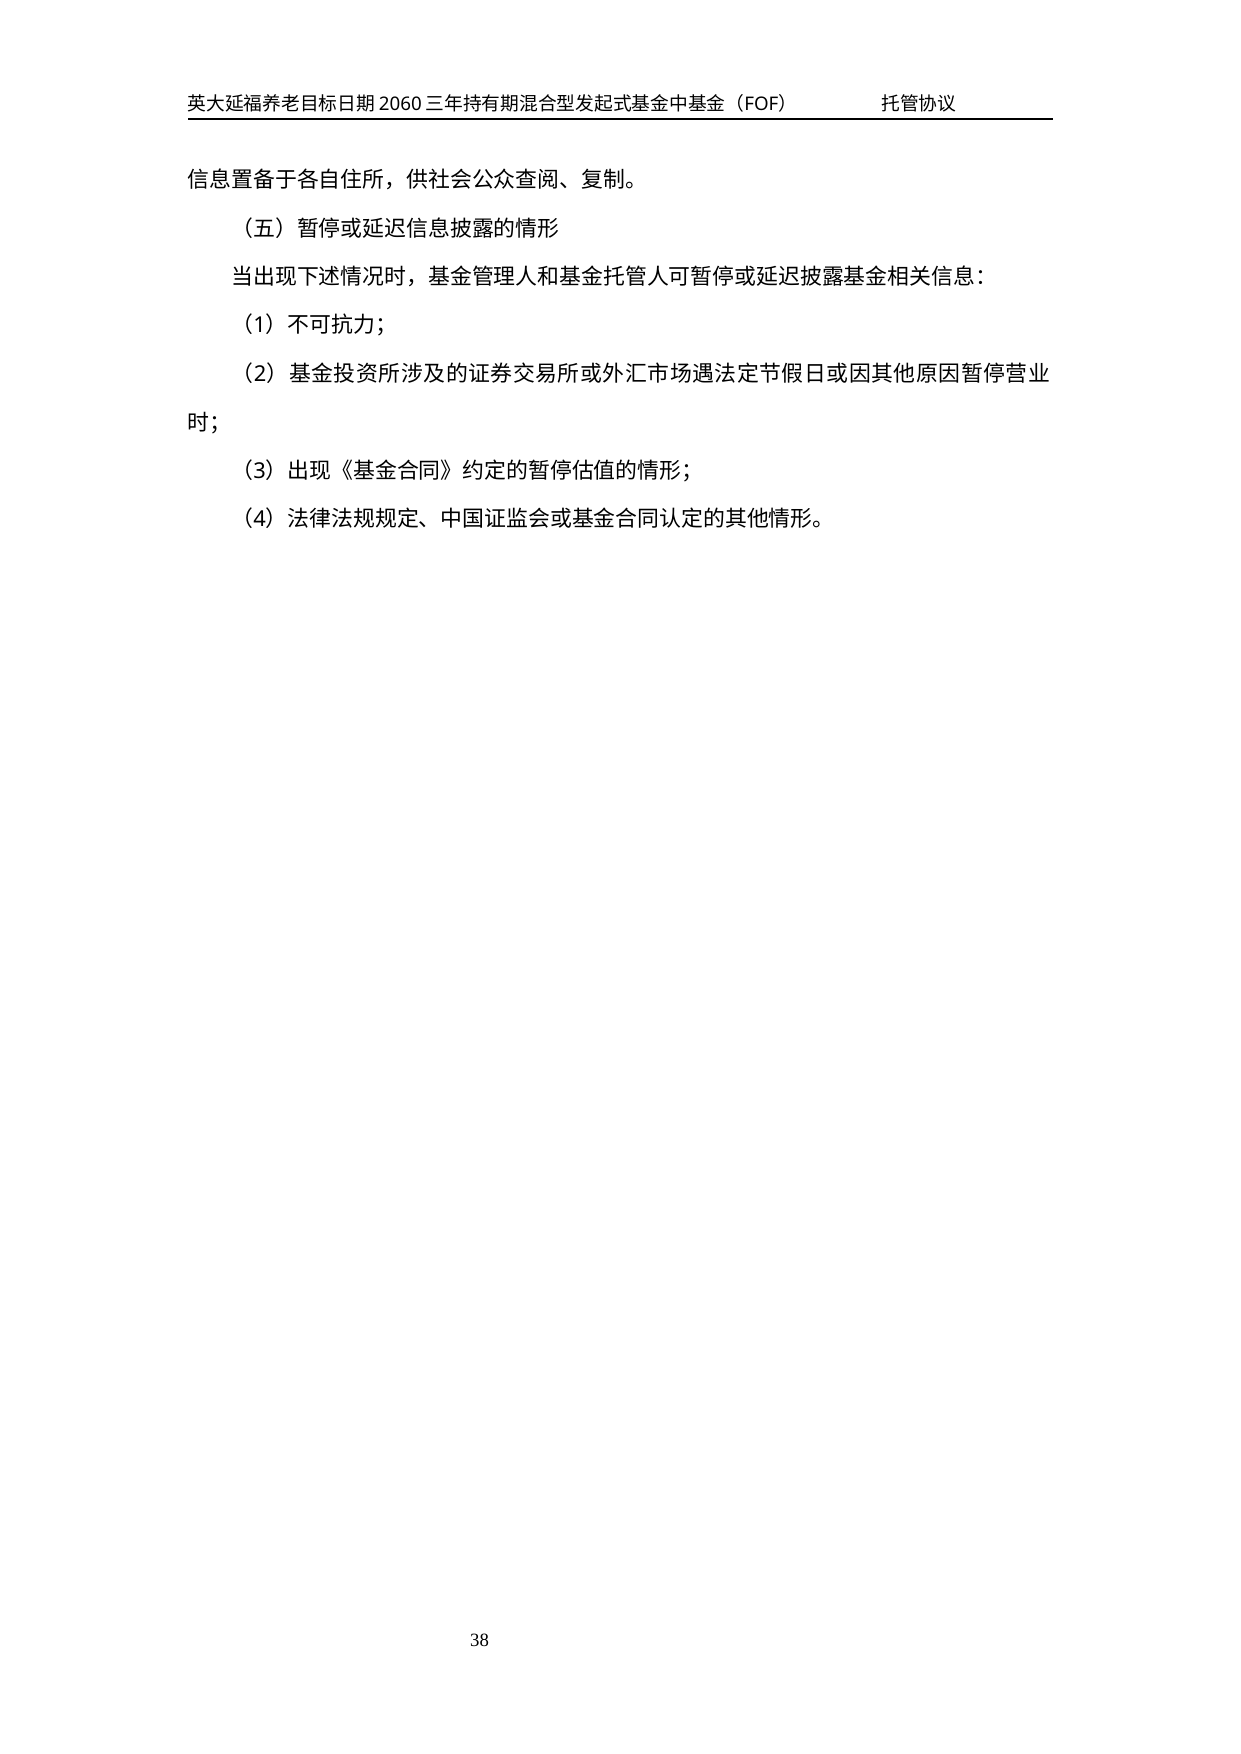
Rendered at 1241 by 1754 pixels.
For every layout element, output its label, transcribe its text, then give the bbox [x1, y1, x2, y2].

text （五）暂停或延迟信息披露的情形 [187, 210, 1053, 243]
text （4）法律法规规定、中国证监会或基金合同认定的其他情形。 [187, 501, 1053, 533]
text 当出现下述情况时，基金管理人和基金托管人可暂停或延迟披露基金相关信息： [187, 259, 1053, 291]
text （1）不可抗力； [187, 307, 1053, 339]
text （2）基金投资所涉及的证券交易所或外汇市场遇法定节假日或因其他原因暂停营业时； [187, 355, 1053, 437]
text （3）出现《基金合同》约定的暂停估值的情形； [187, 452, 1053, 485]
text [187, 162, 1053, 194]
